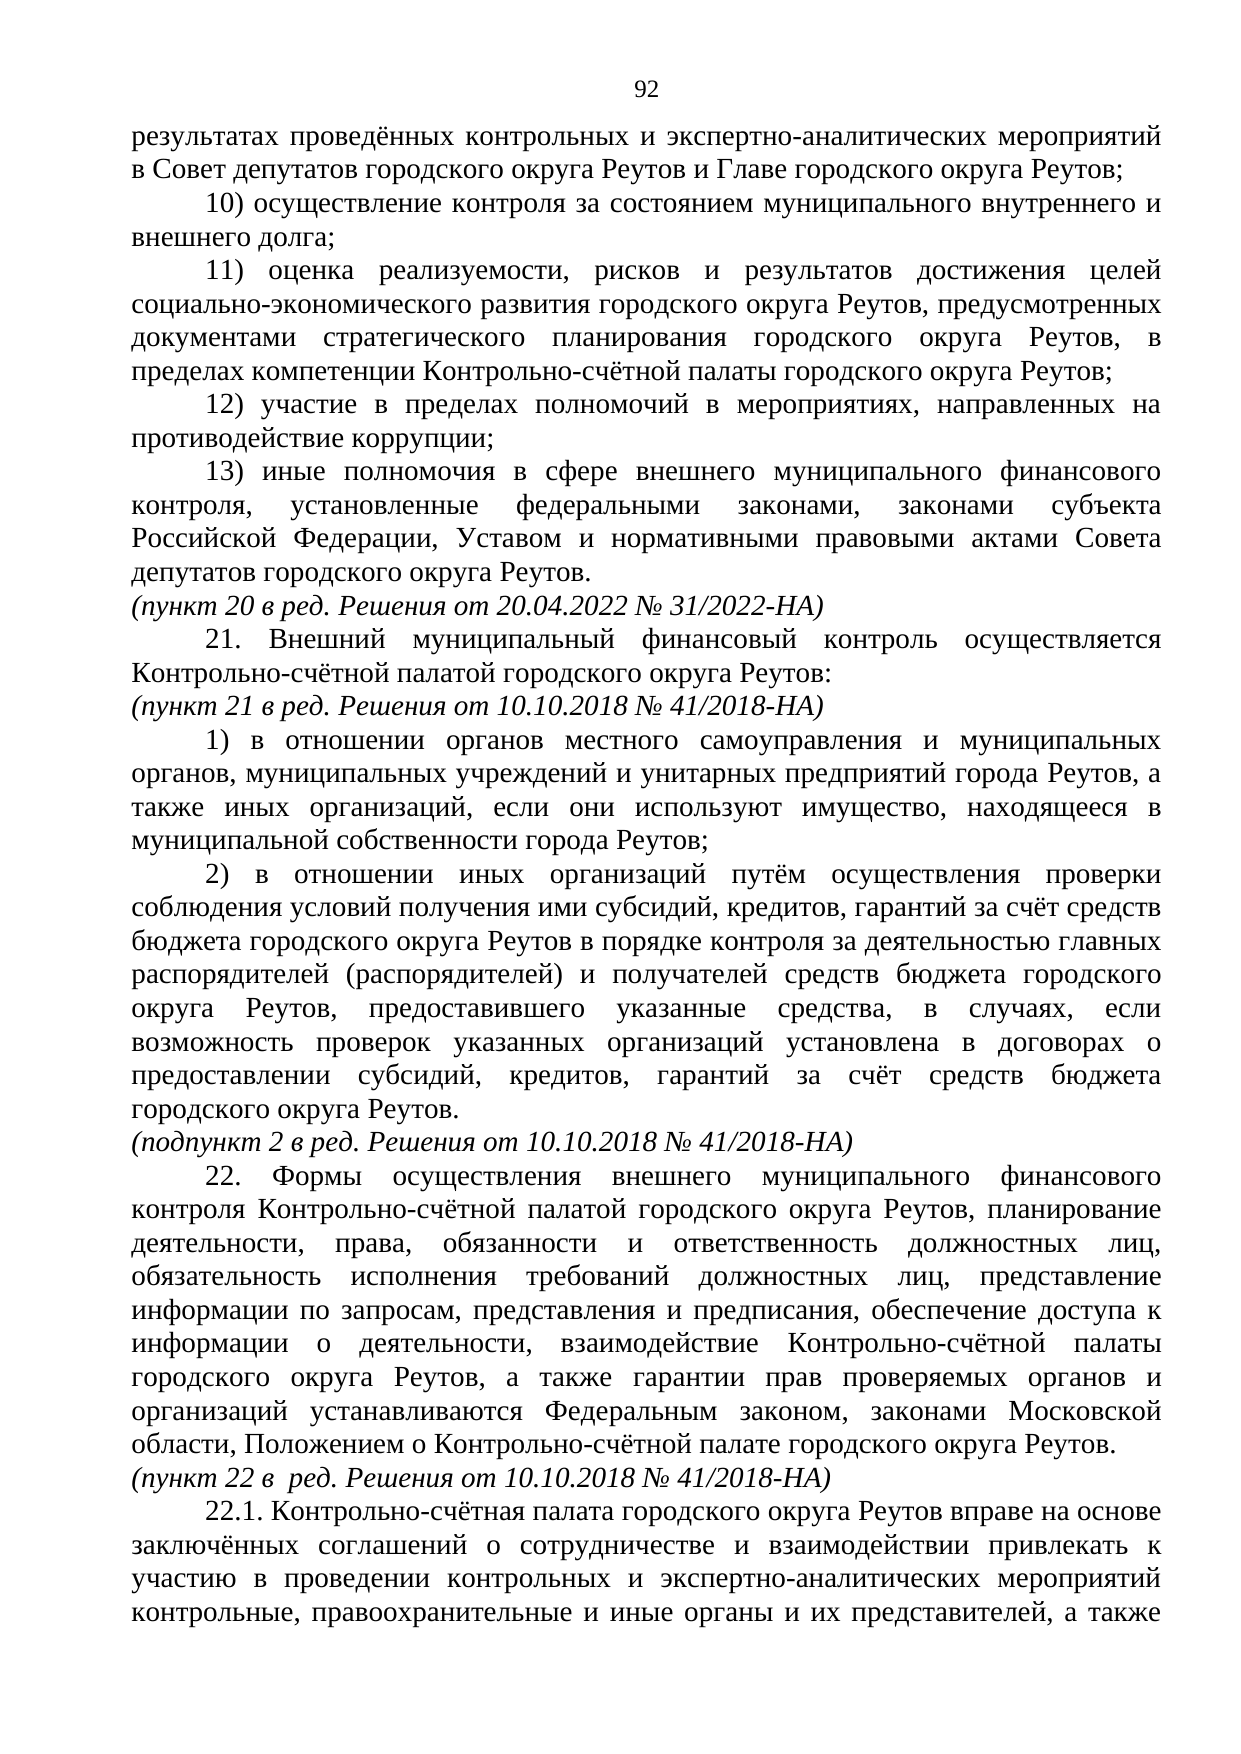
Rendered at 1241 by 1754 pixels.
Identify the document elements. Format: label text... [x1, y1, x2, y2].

text 21. Внешний муниципальный финансовый контроль осуществляется Контрольно-счётной палатой городского округа Реутов: [131, 621, 1162, 688]
text 13) иные полномочия в сфере внешнего муниципального финансового контроля, установленные федеральными законами, законами субъекта Российской Федерации, Уставом и нормативными правовыми актами Совета депутатов городского округа Реутов. [131, 453, 1162, 588]
text 11) оценка реализуемости, рисков и результатов достижения целей социально-экономического развития городского округа Реутов, предусмотренных документами стратегического планирования городского округа Реутов, в пределах компетенции Контрольно-счётной палаты городского округа Реутов; [131, 252, 1162, 386]
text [131, 118, 1162, 185]
text (пункт 21 в ред. Решения от 10.10.2018 № 41/2018-НА) [131, 688, 1162, 722]
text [131, 1493, 1162, 1627]
text 12) участие в пределах полномочий в мероприятиях, направленных на противодействие коррупции; [131, 386, 1162, 453]
text (подпункт 2 в ред. Решения от 10.10.2018 № 41/2018-НА) [131, 1124, 1162, 1158]
text (пункт 20 в ред. Решения от 20.04.2022 № 31/2022-НА) [131, 588, 1162, 621]
text (пункт 22 в ред. Решения от 10.10.2018 № 41/2018-НА) [131, 1460, 1162, 1493]
text 1) в отношении органов местного самоуправления и муниципальных органов, муниципальных учреждений и унитарных предприятий города Реутов, а также иных организаций, если они используют имущество, находящееся в муниципальной собственности города Реутов; [131, 722, 1162, 856]
text 10) осуществление контроля за состоянием муниципального внутреннего и внешнего долга; [131, 185, 1162, 252]
text 2) в отношении иных организаций путём осуществления проверки соблюдения условий получения ими субсидий, кредитов, гарантий за счёт средств бюджета городского округа Реутов в порядке контроля за деятельностью главных распорядителей (распорядителей) и получателей средств бюджета городского округа Реутов, предоставившего указанные средства, в случаях, если возможность проверок указанных организаций установлена в договорах о предоставлении субсидий, кредитов, гарантий за счёт средств бюджета городского округа Реутов. [131, 856, 1162, 1124]
text 22. Формы осуществления внешнего муниципального финансового контроля Контрольно-счётной палатой городского округа Реутов, планирование деятельности, права, обязанности и ответственность должностных лиц, обязательность исполнения требований должностных лиц, представление информации по запросам, представления и предписания, обеспечение доступа к информации о деятельности, взаимодействие Контрольно-счётной палаты городского округа Реутов, а также гарантии прав проверяемых органов и организаций устанавливаются Федеральным законом, законами Московской области, Положением о Контрольно-счётной палате городского округа Реутов. [131, 1158, 1162, 1460]
